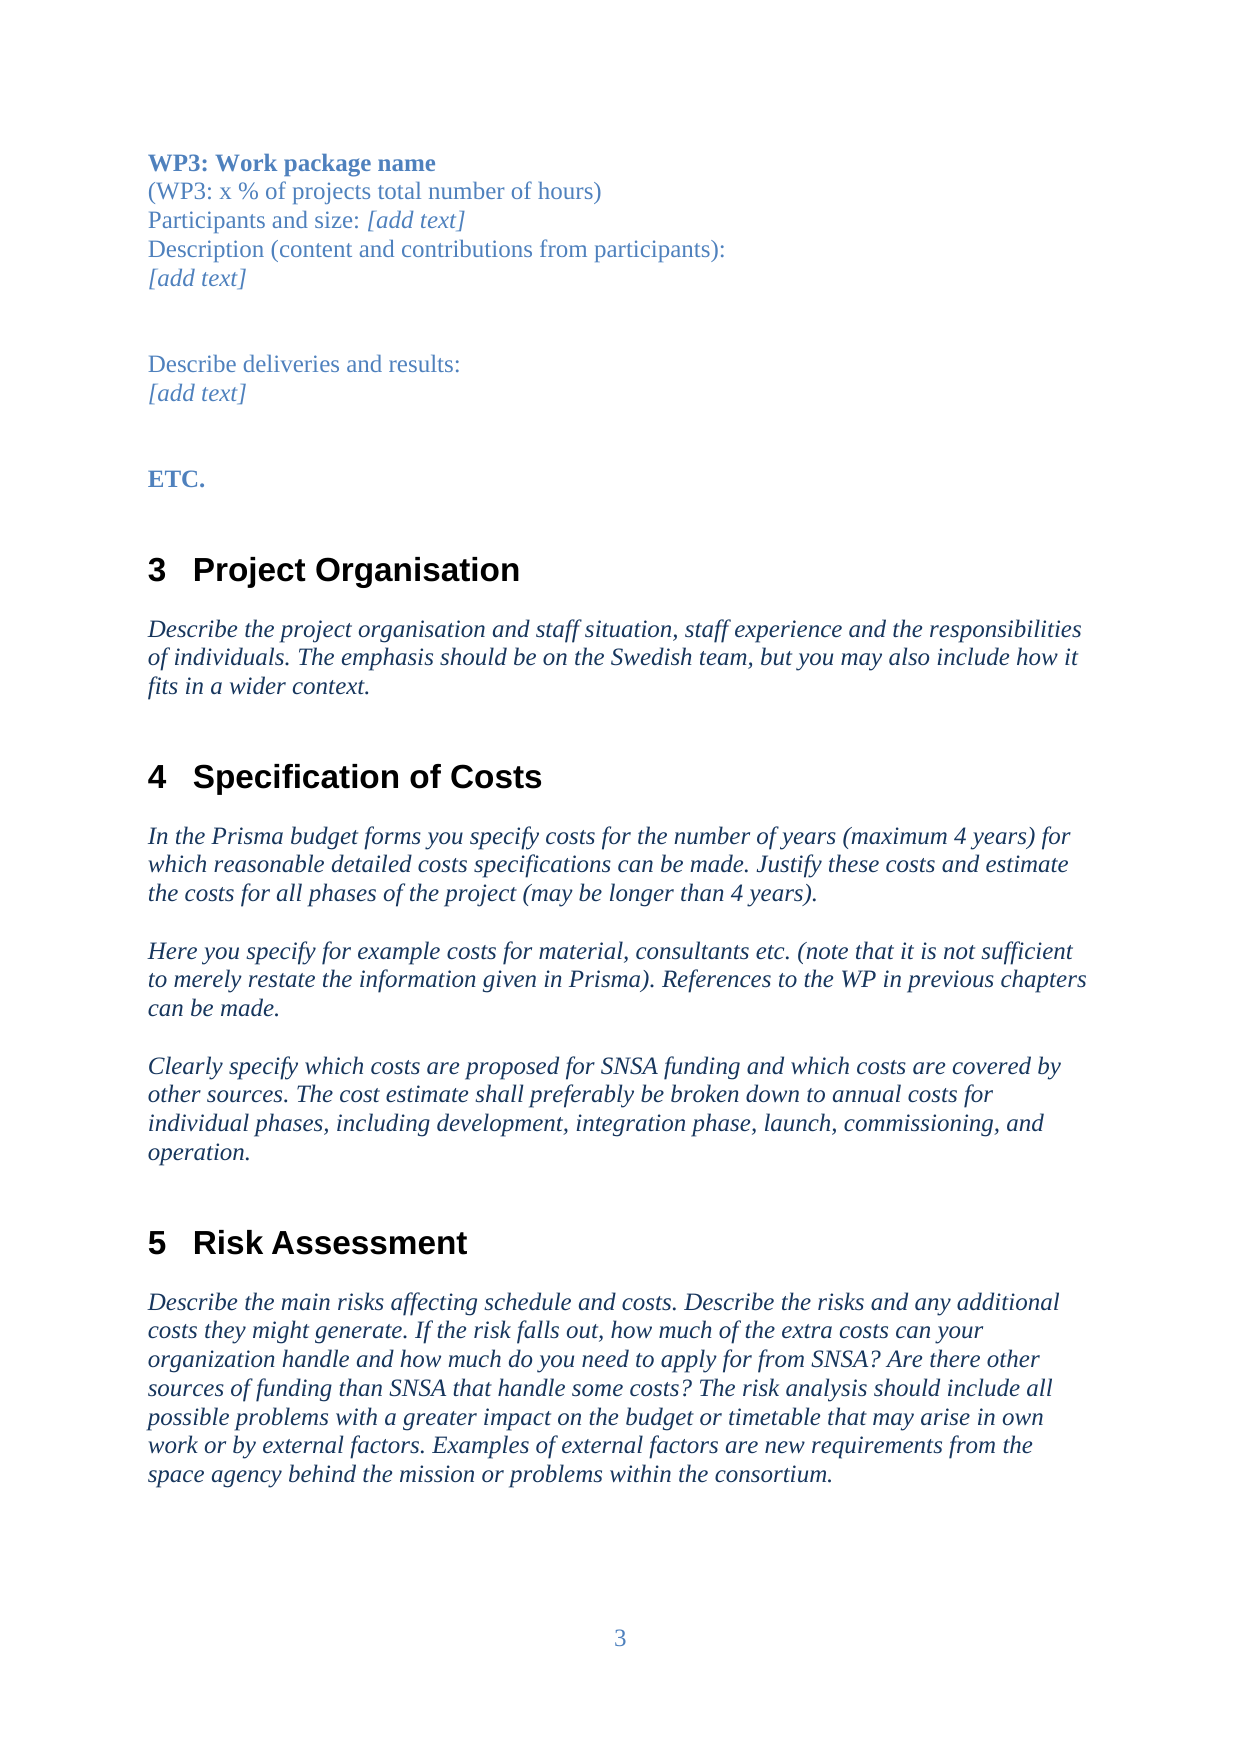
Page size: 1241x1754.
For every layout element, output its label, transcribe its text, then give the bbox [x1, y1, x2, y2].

text [add text] [148, 263, 1092, 291]
text ETC. [148, 464, 1092, 493]
text Here you specify for example costs for material, consultants etc. (note that it is not sufficient to merely restate the information given in Prisma). References to the WP in previous chapters can be made. [148, 936, 1092, 1051]
subtitle Project Organisation [148, 550, 1092, 589]
text WP3: Work package name [148, 148, 1092, 176]
text [add text] [148, 378, 1092, 406]
text Describe the project organisation and staff situation, staff experience and the responsibilities of individuals. The emphasis should be on the Swedish team, but you may also include how it fits in a wider context. [148, 614, 1092, 700]
text Describe deliveries and results: [148, 349, 1092, 378]
subtitle Risk Assessment [148, 1223, 1092, 1262]
text (WP3: x % of projects total number of hours) [148, 176, 1092, 205]
subtitle Specification of Costs [148, 757, 1092, 796]
text Participants and size: [add text] [148, 205, 1092, 234]
text Describe the main risks affecting schedule and costs. Describe the risks and any additional costs they might generate. If the risk falls out, how much of the extra costs can your organization handle and how much do you need to apply for from SNSA? Are there other sources of funding than SNSA that handle some costs? The risk analysis should include all possible problems with a greater impact on the budget or timetable that may arise in own work or by external factors. Examples of external factors are new requirements from the space agency behind the mission or problems within the consortium. [148, 1287, 1092, 1488]
text In the Prisma budget forms you specify costs for the number of years (maximum 4 years) for which reasonable detailed costs specifications can be made. Justify these costs and estimate the costs for all phases of the project (may be longer than 4 years). [148, 821, 1092, 936]
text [148, 234, 1092, 263]
text Clearly specify which costs are proposed for SNSA funding and which costs are covered by other sources. The cost estimate shall preferably be broken down to annual costs for individual phases, including development, integration phase, launch, commissioning, and operation. [148, 1051, 1092, 1166]
